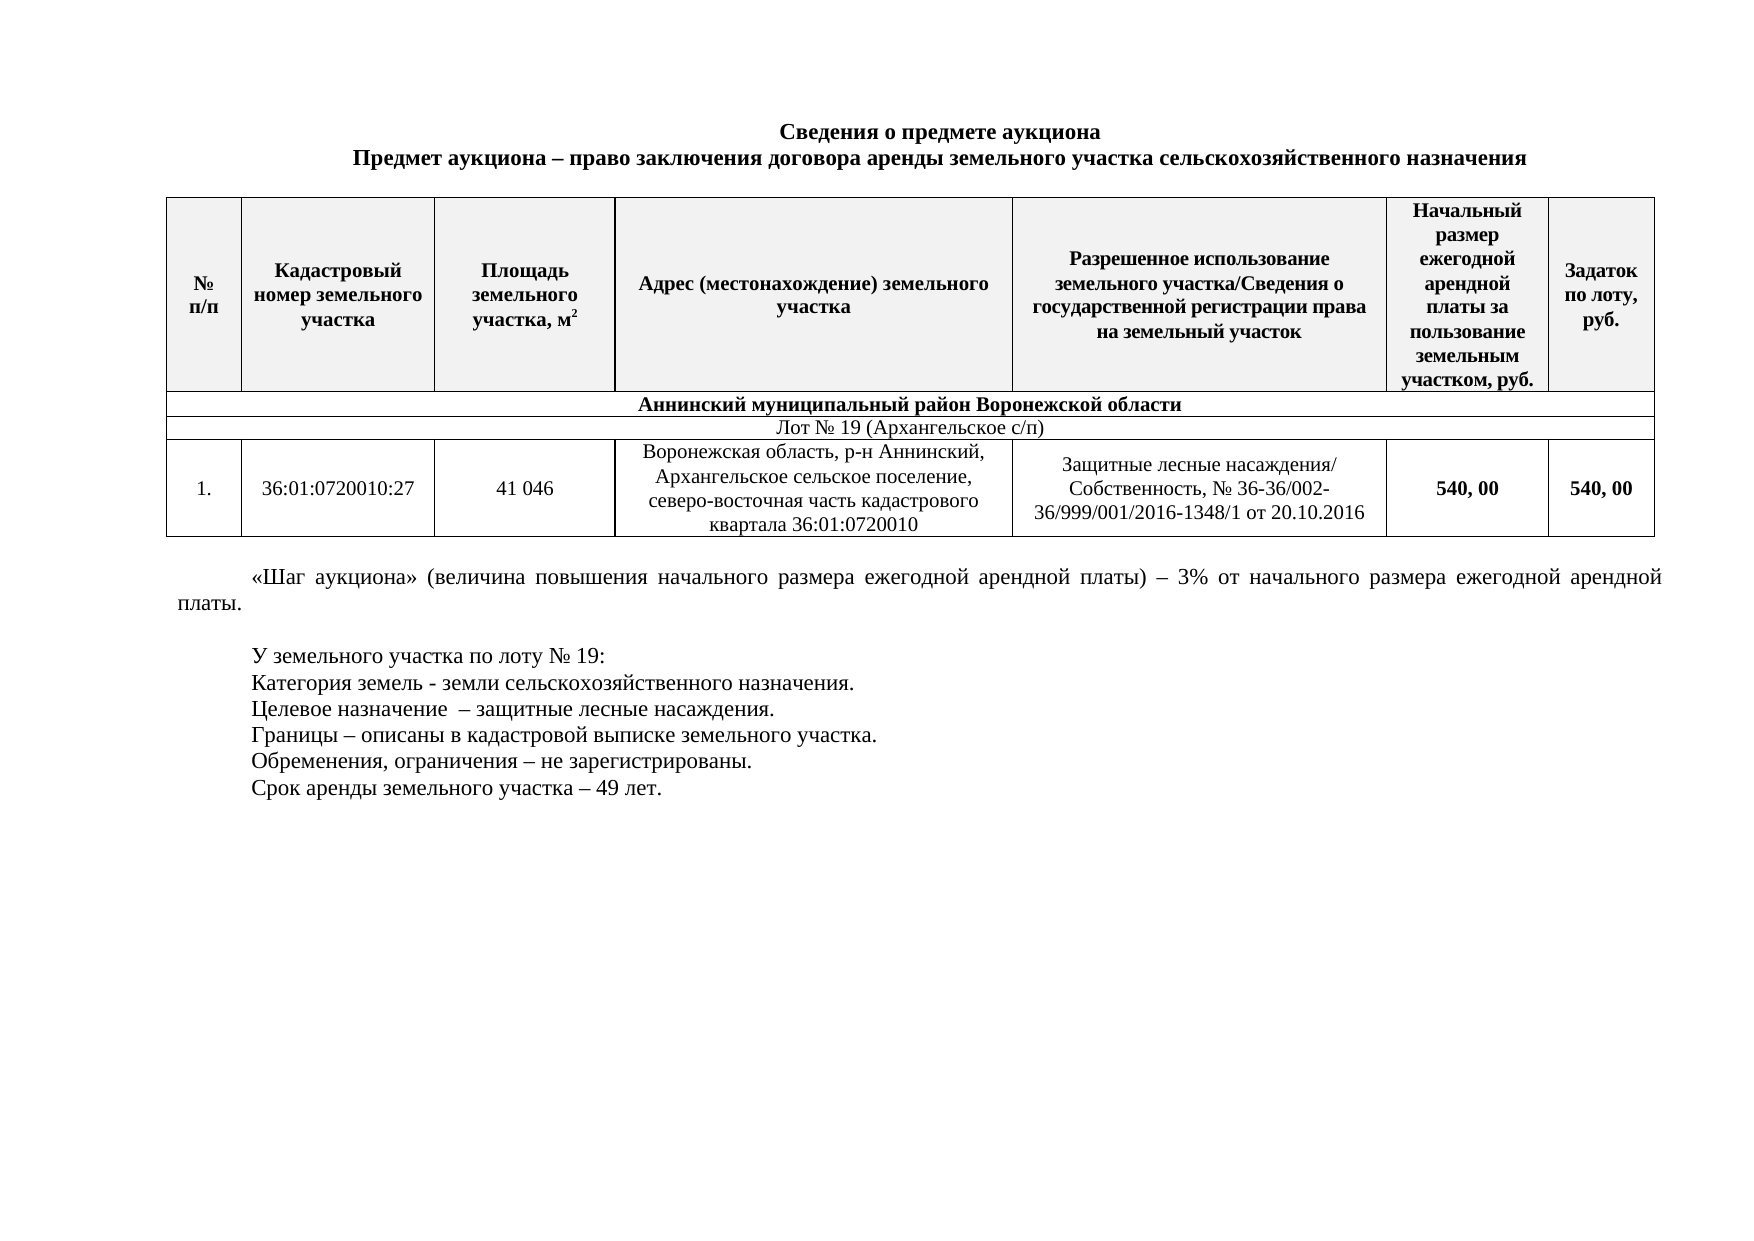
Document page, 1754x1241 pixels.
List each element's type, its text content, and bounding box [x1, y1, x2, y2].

table_cell 540, 00 [1387, 440, 1548, 536]
table_cell 36:01:0720010:27 [242, 440, 434, 536]
table_header Начальный размер ежегодной арендной платы за пользование земельным участком, руб. [1387, 198, 1548, 391]
table_cell Воронежская область, р-н Аннинский, Архангельское сельское поселение, северо-восточная часть кадастрового квартала 36:01:0720010 [616, 440, 1012, 536]
table_cell 1. [167, 440, 241, 536]
table_header Кадастровый номер земельного участка [242, 198, 434, 391]
table_cell 41 046 [435, 440, 614, 536]
table_header № п/п [167, 198, 241, 391]
table_cell Лот № 19 (Архангельское с/п) [167, 417, 1654, 438]
table_cell 540, 00 [1549, 440, 1654, 536]
text Целевое назначение – защитные лесные насаждения. [177, 695, 1665, 721]
text У земельного участка по лоту № 19: [177, 642, 1665, 668]
text «Шаг аукциона» (величина повышения начального размера ежегодной арендной платы) – 3% от начального размера ежегодной арендной платы. [177, 563, 1665, 616]
table_cell Защитные лесные насаждения/ Собственность, № 36-36/002-36/999/001/2016-1348/1 от 20.10.2016 [1013, 440, 1386, 536]
text Сведения о предмете аукциона [177, 118, 1665, 144]
table_header Задаток по лоту, руб. [1549, 198, 1654, 391]
table_header Площадь земельного участка, м2 [435, 198, 614, 391]
table_cell Аннинский муниципальный район Воронежской области [167, 392, 1654, 416]
table_header Адрес (местонахождение) земельного участка [616, 198, 1012, 391]
text Обременения, ограничения – не зарегистрированы. [177, 748, 1665, 774]
text Предмет аукциона – право заключения договора аренды земельного участка сельскохозяйственного назначения [177, 144, 1665, 171]
text Срок аренды земельного участка – 49 лет. [177, 774, 1665, 800]
text Границы – описаны в кадастровой выписке земельного участка. [177, 721, 1665, 748]
table_header Разрешенное использование земельного участка/Сведения о государственной регистрации права на земельный участок [1013, 198, 1386, 391]
text Категория земель - земли сельскохозяйственного назначения. [251, 668, 1665, 695]
